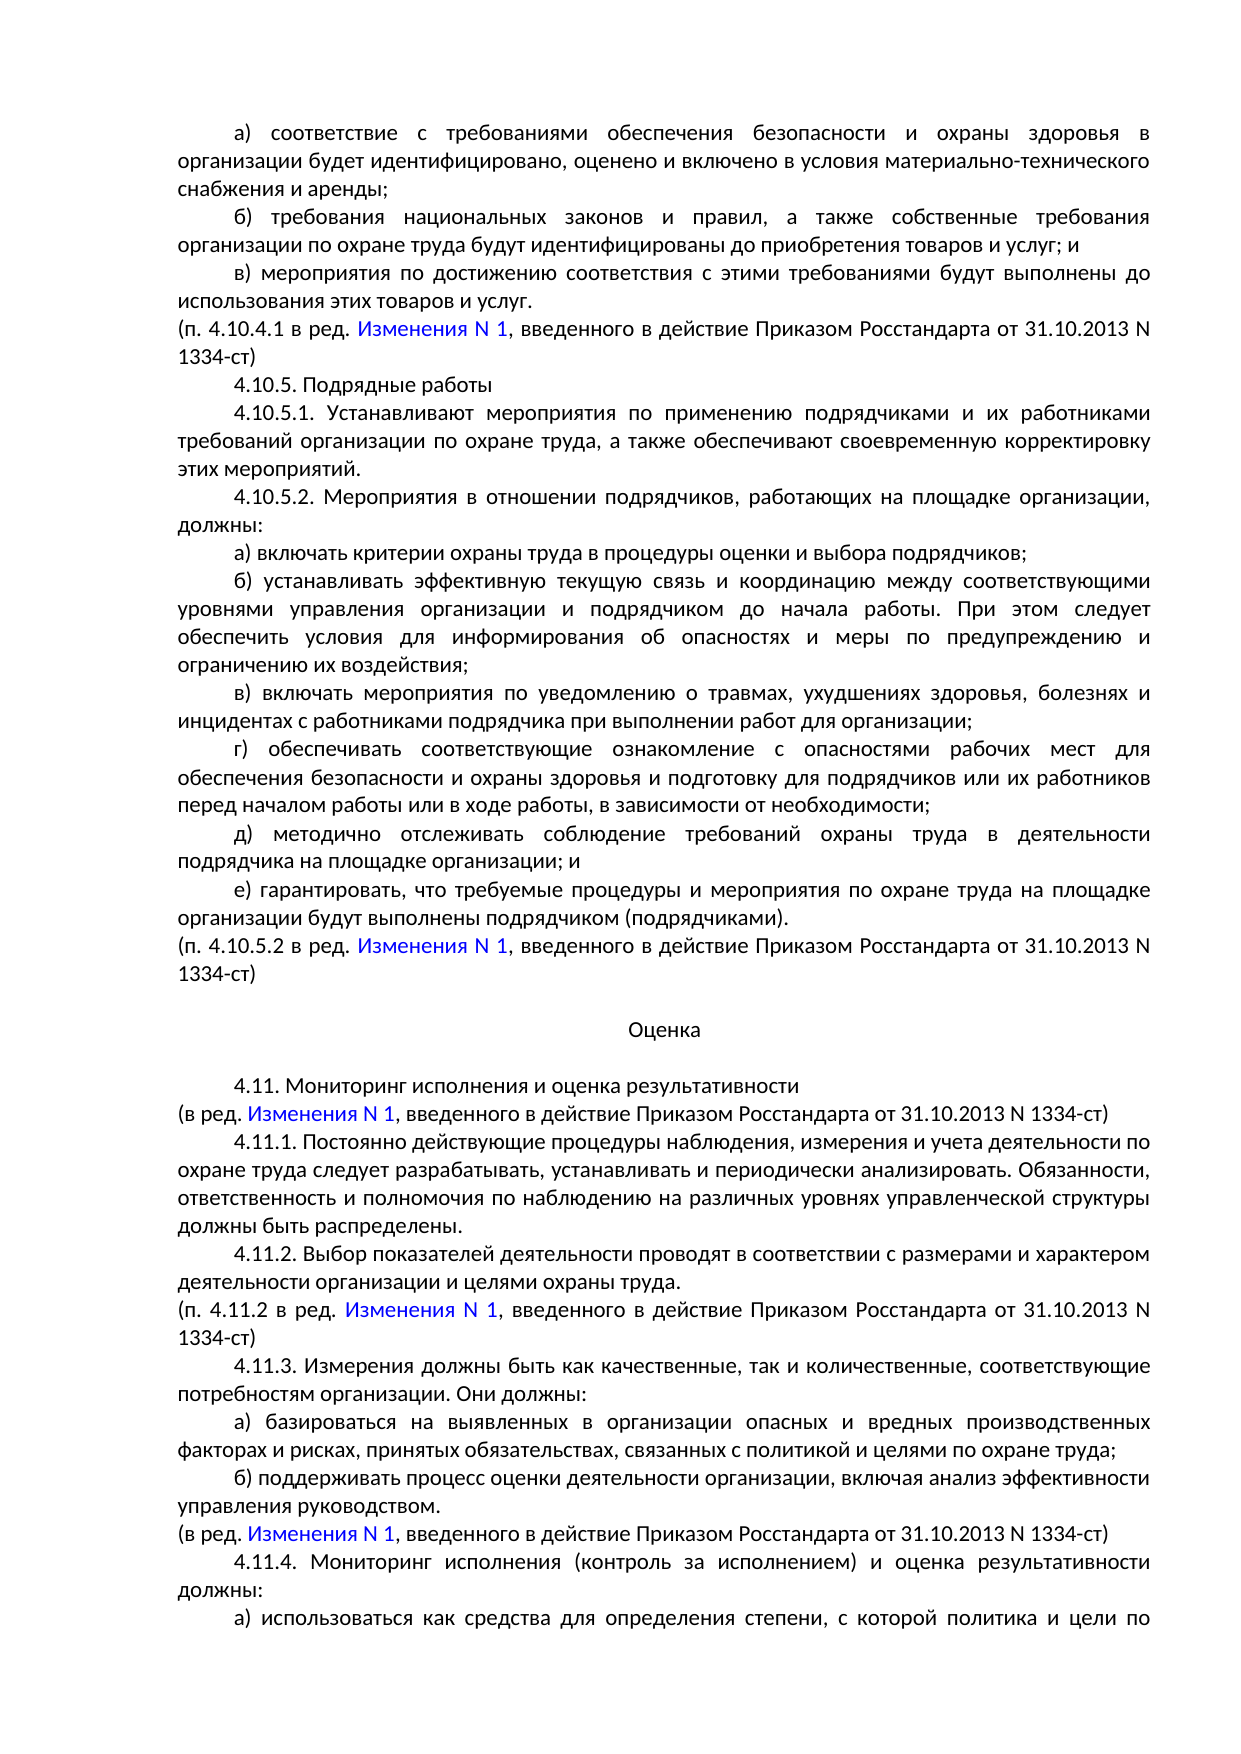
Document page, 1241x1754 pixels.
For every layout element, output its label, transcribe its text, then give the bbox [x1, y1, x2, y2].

text 4.11.1. Постоянно действующие процедуры наблюдения, измерения и учета деятельности по охране труда следует разрабатывать, устанавливать и периодически анализировать. Обязанности, ответственность и полномочия по наблюдению на различных уровнях управленческой структуры должны быть распределены. [177, 1127, 1152, 1239]
text (в ред. Изменения N 1, введенного в действие Приказом Росстандарта от 31.10.2013 N 1334-ст) [177, 1099, 1152, 1127]
text а) базироваться на выявленных в организации опасных и вредных производственных факторах и рисках, принятых обязательствах, связанных с политикой и целями по охране труда; [177, 1407, 1152, 1463]
text г) обеспечивать соответствующие ознакомление с опасностями рабочих мест для обеспечения безопасности и охраны здоровья и подготовку для подрядчиков или их работников перед началом работы или в ходе работы, в зависимости от необходимости; [177, 734, 1152, 819]
text (п. 4.10.5.2 в ред. Изменения N 1, введенного в действие Приказом Росстандарта от 31.10.2013 N 1334-ст) [177, 931, 1152, 987]
text в) включать мероприятия по уведомлению о травмах, ухудшениях здоровья, болезнях и инцидентах с работниками подрядчика при выполнении работ для организации; [177, 678, 1152, 734]
text 4.10.5.2. Мероприятия в отношении подрядчиков, работающих на площадке организации, должны: [177, 482, 1152, 538]
text е) гарантировать, что требуемые процедуры и мероприятия по охране труда на площадке организации будут выполнены подрядчиком (подрядчиками). [177, 875, 1152, 931]
text 4.10.5.1. Устанавливают мероприятия по применению подрядчиками и их работниками требований организации по охране труда, а также обеспечивают своевременную корректировку этих мероприятий. [177, 398, 1152, 482]
text 4.10.5. Подрядные работы [177, 370, 1152, 398]
text д) методично отслеживать соблюдение требований охраны труда в деятельности подрядчика на площадке организации; и [177, 819, 1152, 875]
text 4.11.3. Измерения должны быть как качественные, так и количественные, соответствующие потребностям организации. Они должны: [177, 1351, 1152, 1407]
text (п. 4.11.2 в ред. Изменения N 1, введенного в действие Приказом Росстандарта от 31.10.2013 N 1334-ст) [177, 1295, 1152, 1351]
text (в ред. Изменения N 1, введенного в действие Приказом Росстандарта от 31.10.2013 N 1334-ст) [177, 1519, 1152, 1547]
text в) мероприятия по достижению соответствия с этими требованиями будут выполнены до использования этих товаров и услуг. [177, 258, 1152, 314]
text 4.11.2. Выбор показателей деятельности проводят в соответствии с размерами и характером деятельности организации и целями охраны труда. [177, 1239, 1152, 1295]
text б) требования национальных законов и правил, а также собственные требования организации по охране труда будут идентифицированы до приобретения товаров и услуг; и [177, 202, 1152, 258]
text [177, 1603, 1152, 1631]
text а) включать критерии охраны труда в процедуры оценки и выбора подрядчиков; [177, 538, 1152, 566]
text 4.11. Мониторинг исполнения и оценка результативности [177, 1071, 1152, 1099]
text 4.11.4. Мониторинг исполнения (контроль за исполнением) и оценка результативности должны: [177, 1547, 1152, 1603]
text а) соответствие с требованиями обеспечения безопасности и охраны здоровья в организации будет идентифицировано, оценено и включено в условия материально-технического снабжения и аренды; [177, 118, 1152, 202]
text б) устанавливать эффективную текущую связь и координацию между соответствующими уровнями управления организации и подрядчиком до начала работы. При этом следует обеспечить условия для информирования об опасностях и меры по предупреждению и ограничению их воздействия; [177, 566, 1152, 678]
text б) поддерживать процесс оценки деятельности организации, включая анализ эффективности управления руководством. [177, 1463, 1152, 1519]
text (п. 4.10.4.1 в ред. Изменения N 1, введенного в действие Приказом Росстандарта от 31.10.2013 N 1334-ст) [177, 314, 1152, 370]
text Оценка [177, 1015, 1152, 1043]
